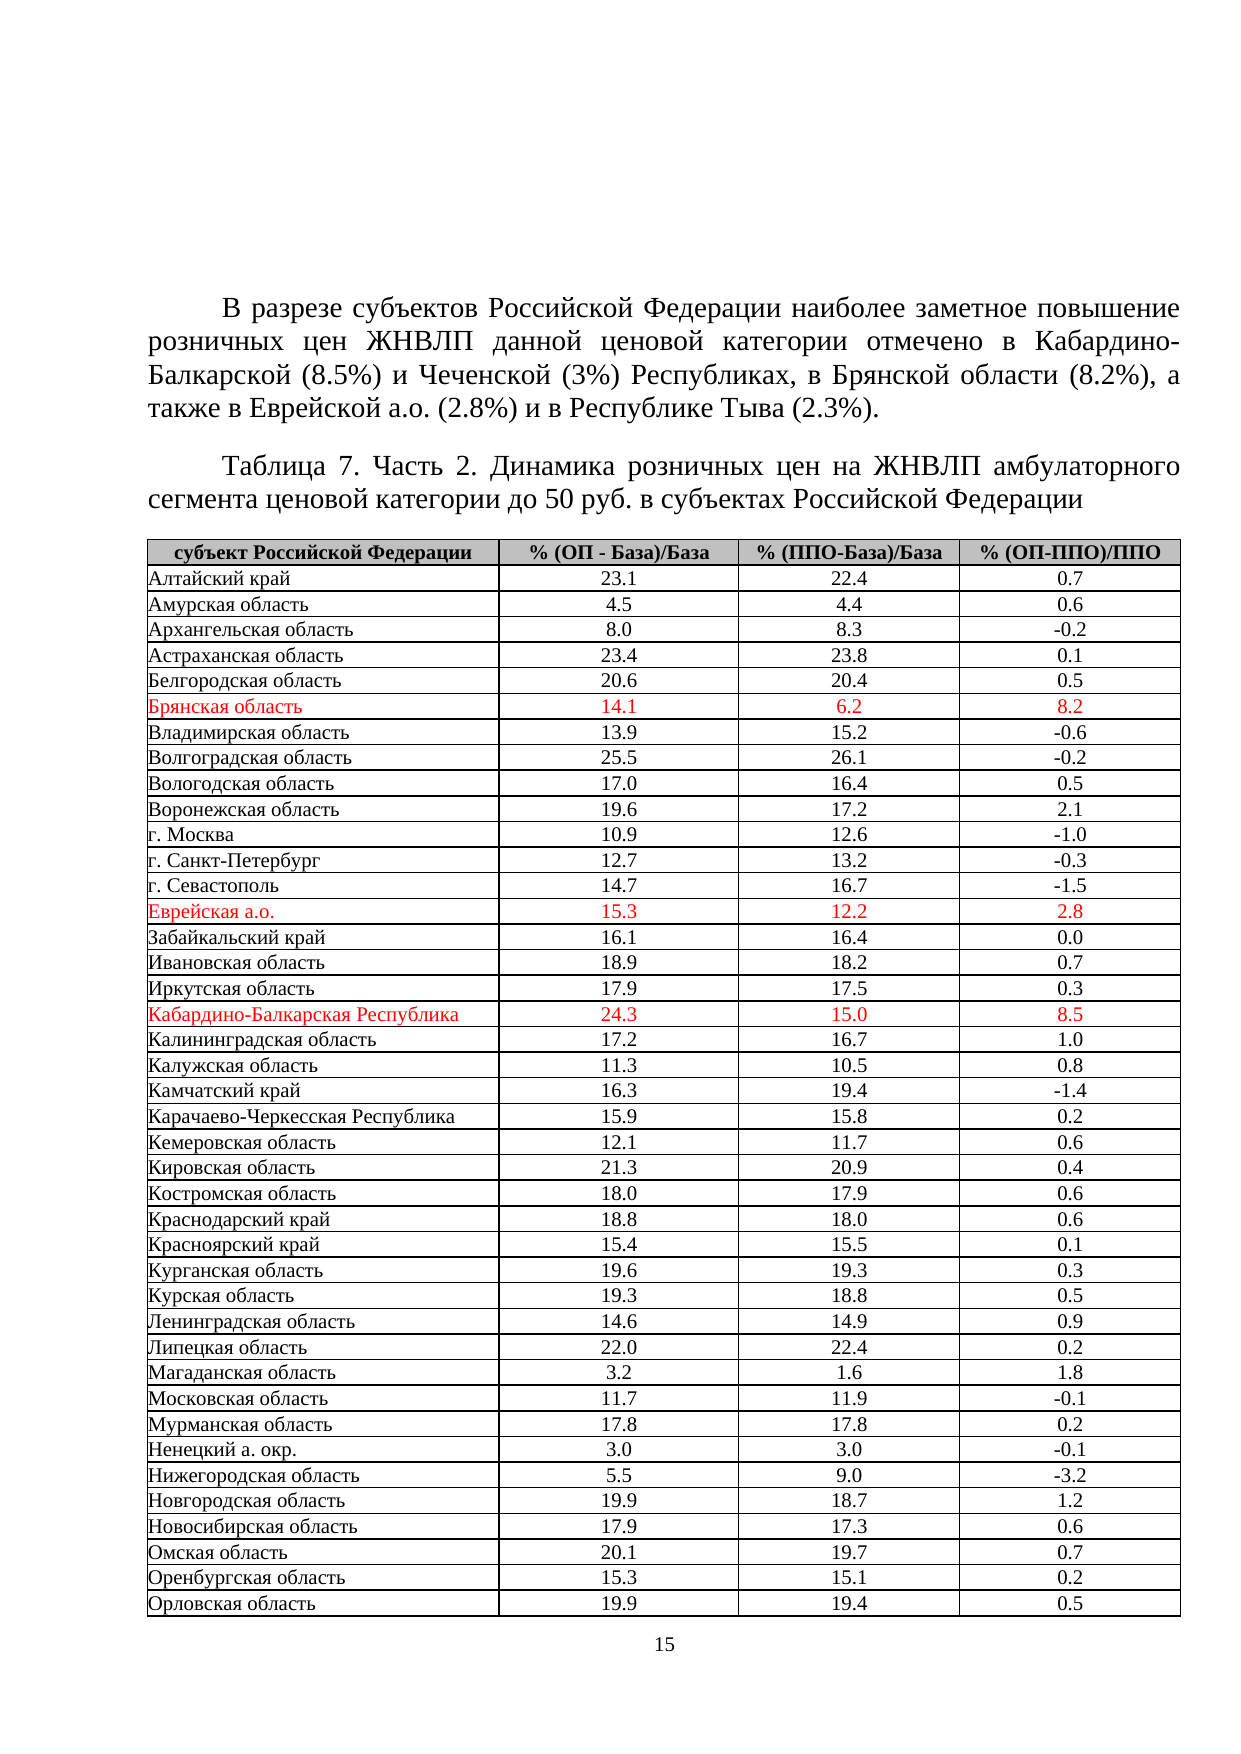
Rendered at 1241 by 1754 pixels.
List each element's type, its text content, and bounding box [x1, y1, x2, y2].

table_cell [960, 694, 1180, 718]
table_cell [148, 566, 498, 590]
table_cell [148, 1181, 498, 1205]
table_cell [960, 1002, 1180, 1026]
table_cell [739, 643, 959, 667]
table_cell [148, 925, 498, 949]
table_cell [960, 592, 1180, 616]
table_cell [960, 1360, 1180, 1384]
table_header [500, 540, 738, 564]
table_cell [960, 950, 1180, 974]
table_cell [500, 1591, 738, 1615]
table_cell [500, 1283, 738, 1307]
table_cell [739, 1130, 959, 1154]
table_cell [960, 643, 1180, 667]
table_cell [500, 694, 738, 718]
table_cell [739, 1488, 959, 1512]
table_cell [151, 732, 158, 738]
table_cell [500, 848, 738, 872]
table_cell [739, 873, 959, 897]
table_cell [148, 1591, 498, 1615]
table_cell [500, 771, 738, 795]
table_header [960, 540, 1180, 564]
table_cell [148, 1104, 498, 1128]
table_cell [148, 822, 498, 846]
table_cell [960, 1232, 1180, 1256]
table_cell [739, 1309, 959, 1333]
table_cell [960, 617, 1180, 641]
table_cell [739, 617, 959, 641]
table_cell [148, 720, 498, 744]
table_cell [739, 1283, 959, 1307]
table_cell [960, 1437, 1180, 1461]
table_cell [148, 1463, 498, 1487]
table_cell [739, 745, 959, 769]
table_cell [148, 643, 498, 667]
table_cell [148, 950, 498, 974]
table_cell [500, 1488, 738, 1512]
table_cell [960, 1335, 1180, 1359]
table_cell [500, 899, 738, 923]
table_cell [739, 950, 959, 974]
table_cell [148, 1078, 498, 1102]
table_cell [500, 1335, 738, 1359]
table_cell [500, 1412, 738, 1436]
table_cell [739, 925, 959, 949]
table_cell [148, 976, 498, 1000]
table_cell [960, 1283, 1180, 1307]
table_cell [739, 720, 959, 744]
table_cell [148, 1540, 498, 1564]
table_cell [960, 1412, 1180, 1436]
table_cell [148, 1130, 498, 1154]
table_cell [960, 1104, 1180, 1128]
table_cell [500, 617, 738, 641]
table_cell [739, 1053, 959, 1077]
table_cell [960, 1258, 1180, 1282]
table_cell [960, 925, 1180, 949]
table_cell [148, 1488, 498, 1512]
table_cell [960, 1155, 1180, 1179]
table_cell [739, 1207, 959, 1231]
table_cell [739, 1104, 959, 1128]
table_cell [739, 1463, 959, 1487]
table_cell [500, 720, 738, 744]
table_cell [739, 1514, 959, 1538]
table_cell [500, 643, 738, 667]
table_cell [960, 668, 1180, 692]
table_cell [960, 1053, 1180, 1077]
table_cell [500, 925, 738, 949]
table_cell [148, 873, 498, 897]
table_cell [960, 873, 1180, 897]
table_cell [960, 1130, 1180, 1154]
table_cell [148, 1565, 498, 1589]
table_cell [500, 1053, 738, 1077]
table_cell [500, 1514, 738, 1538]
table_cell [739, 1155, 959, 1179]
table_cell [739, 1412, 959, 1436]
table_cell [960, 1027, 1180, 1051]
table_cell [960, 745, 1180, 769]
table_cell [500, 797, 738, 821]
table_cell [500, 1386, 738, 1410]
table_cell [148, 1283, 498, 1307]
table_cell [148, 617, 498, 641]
text В разрезе субъектов Российской Федерации наиболее заметное повышение розничных цен ЖНВЛП данной ценовой категории отмечено в Кабардино-Балкарской (8.5%) и Чеченской (3%) Республиках, в Брянской области (8.2%), а также в Еврейской а.о. (2.8%) и в Республике Тыва (2.3%). [148, 290, 1181, 424]
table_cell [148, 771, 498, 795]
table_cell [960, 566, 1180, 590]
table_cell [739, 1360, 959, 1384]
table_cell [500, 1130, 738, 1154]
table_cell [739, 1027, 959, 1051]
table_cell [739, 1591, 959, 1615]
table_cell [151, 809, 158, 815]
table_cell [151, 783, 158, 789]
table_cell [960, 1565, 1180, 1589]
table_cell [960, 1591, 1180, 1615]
text Таблица 7. Часть 2. Динамика розничных цен на ЖНВЛП амбулаторного сегмента ценовой категории до 50 руб. в субъектах Российской Федерации [148, 448, 1181, 515]
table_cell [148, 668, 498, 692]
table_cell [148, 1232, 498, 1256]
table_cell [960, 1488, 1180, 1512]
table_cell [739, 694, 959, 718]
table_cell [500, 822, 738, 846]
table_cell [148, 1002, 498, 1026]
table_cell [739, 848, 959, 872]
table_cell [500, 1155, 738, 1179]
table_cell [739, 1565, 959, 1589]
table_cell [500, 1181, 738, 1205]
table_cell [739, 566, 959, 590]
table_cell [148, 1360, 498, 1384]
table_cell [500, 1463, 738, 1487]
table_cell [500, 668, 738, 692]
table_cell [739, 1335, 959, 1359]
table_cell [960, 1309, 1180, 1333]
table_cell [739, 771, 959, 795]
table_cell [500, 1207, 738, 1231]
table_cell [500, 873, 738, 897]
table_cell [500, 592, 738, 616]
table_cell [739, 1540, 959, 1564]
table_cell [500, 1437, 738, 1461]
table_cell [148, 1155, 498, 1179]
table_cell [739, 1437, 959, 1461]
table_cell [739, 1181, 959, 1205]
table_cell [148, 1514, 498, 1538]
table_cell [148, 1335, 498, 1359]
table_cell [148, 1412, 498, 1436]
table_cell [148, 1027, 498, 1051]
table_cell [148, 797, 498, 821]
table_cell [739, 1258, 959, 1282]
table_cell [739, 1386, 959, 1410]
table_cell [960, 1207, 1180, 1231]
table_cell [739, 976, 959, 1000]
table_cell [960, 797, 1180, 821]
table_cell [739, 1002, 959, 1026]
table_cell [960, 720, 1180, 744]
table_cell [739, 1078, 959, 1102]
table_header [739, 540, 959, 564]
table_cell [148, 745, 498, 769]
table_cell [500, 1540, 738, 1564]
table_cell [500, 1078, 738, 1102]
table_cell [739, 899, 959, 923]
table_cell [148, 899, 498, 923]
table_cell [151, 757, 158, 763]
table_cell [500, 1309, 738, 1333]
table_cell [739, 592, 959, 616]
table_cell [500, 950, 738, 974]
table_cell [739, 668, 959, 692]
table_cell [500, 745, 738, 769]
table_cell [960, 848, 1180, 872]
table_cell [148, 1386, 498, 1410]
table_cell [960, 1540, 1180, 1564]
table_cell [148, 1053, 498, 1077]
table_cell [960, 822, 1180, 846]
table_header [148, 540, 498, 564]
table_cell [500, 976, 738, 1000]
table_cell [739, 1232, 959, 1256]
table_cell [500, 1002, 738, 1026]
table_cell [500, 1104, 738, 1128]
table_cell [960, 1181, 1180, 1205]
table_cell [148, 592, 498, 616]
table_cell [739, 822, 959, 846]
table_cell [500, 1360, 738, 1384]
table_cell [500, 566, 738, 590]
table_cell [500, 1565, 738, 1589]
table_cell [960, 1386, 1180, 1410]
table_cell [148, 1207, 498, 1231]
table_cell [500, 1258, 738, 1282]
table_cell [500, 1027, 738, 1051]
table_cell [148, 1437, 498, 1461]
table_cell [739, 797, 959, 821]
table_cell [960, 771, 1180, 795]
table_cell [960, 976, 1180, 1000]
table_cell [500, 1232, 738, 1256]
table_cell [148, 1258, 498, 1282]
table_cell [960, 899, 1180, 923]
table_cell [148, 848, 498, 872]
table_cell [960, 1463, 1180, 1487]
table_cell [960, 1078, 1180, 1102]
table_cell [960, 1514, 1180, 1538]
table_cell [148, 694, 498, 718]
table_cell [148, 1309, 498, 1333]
